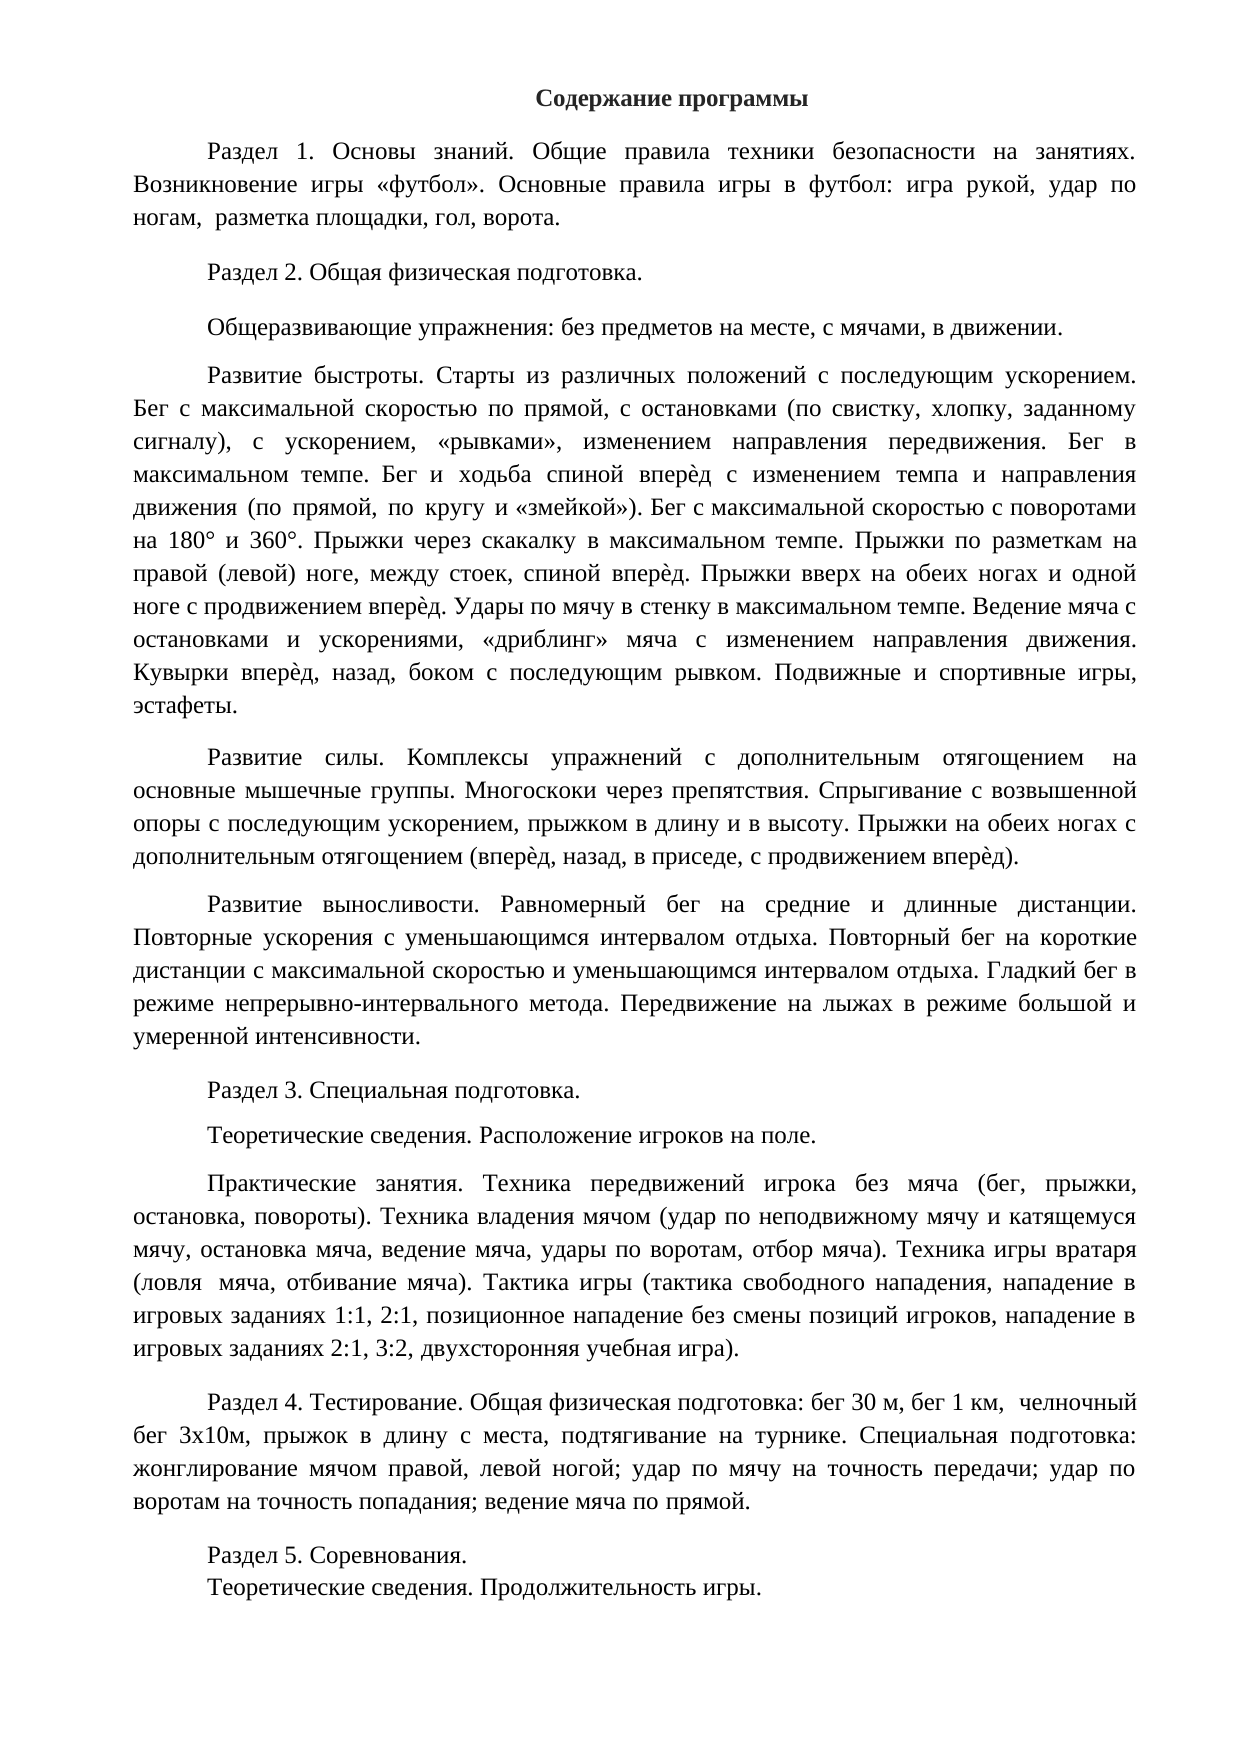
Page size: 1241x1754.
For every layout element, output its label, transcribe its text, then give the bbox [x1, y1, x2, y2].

text Содержание программы [133, 83, 1137, 112]
subtitle Раздел 2. Общая физическая подготовка. [133, 257, 1137, 286]
text Раздел 4. Тестирование. Общая физическая подготовка: бег 30 м, бег 1 км, челночный бег 3х10м, прыжок в длину с места, подтягивание на турнике. Специальная подготовка: жонглирование мячом правой, левой ногой; удар по мячу на точность передачи; удар по воротам на точность попадания; ведение мяча по прямой. [133, 1387, 1137, 1514]
text Развитие силы. Комплексы упражнений с дополнительным отягощением на основные мышечные группы. Многоскоки через препятствия. Спрыгивание с возвышенной опоры с последующим ускорением, прыжком в длину и в высоту. Прыжки на обеих ногах с дополнительным отягощением (вперѐд, назад, в приседе, с продвижением вперѐд). [133, 742, 1137, 870]
text Раздел 1. Основы знаний. Общие правила техники безопасности на занятиях. Возникновение игры «футбол». Основные правила игры в футбол: игра рукой, удар по ногам, разметка площадки, гол, ворота. [133, 136, 1137, 231]
text Теоретические сведения. Расположение игроков на поле. [133, 1120, 1137, 1149]
text Развитие выносливости. Равномерный бег на средние и длинные дистанции. Повторные ускорения с уменьшающимся интервалом отдыха. Повторный бег на короткие дистанции с максимальной скоростью и уменьшающимся интервалом отдыха. Гладкий бег в режиме непрерывно-интервального метода. Передвижение на лыжах в режиме большой и умеренной интенсивности. [133, 889, 1137, 1050]
subtitle Раздел 5. Соревнования. [133, 1541, 1137, 1569]
text Развитие быстроты. Старты из различных положений с последующим ускорением. Бег с максимальной скоростью по прямой, с остановками (по свистку, хлопку, заданному сигналу), с ускорением, «рывками», изменением направления передвижения. Бег в максимальном темпе. Бег и ходьба спиной вперѐд с изменением темпа и направления движения (по прямой, по кругу и «змейкой»). Бег с максимальной скоростью с поворотами на 180° и 360°. Прыжки через скакалку в максимальном темпе. Прыжки по разметкам на правой (левой) ноге, между стоек, спиной вперѐд. Прыжки вверх на обеих ногах и одной ноге с продвижением вперѐд. Удары по мячу в стенку в максимальном темпе. Ведение мяча с остановками и ускорениями, «дриблинг» мяча с изменением направления движения. Кувырки вперѐд, назад, боком с последующим рывком. Подвижные и спортивные игры, эстафеты. [133, 360, 1137, 719]
text Теоретические сведения. Продолжительность игры. [133, 1572, 1137, 1600]
text Практические занятия. Техника передвижений игрока без мяча (бег, прыжки, остановка, повороты). Техника владения мячом (удар по неподвижному мячу и катящемуся мячу, остановка мяча, ведение мяча, удары по воротам, отбор мяча). Техника игры вратаря (ловля мяча, отбивание мяча). Тактика игры (тактика свободного нападения, нападение в игровых заданиях 1:1, 2:1, позиционное нападение без смены позиций игроков, нападение в игровых заданиях 2:1, 3:2, двухсторонняя учебная игра). [133, 1168, 1137, 1362]
subtitle Раздел 3. Специальная подготовка. [133, 1075, 1137, 1104]
text Общеразвивающие упражнения: без предметов на месте, с мячами, в движении. [133, 312, 1137, 341]
